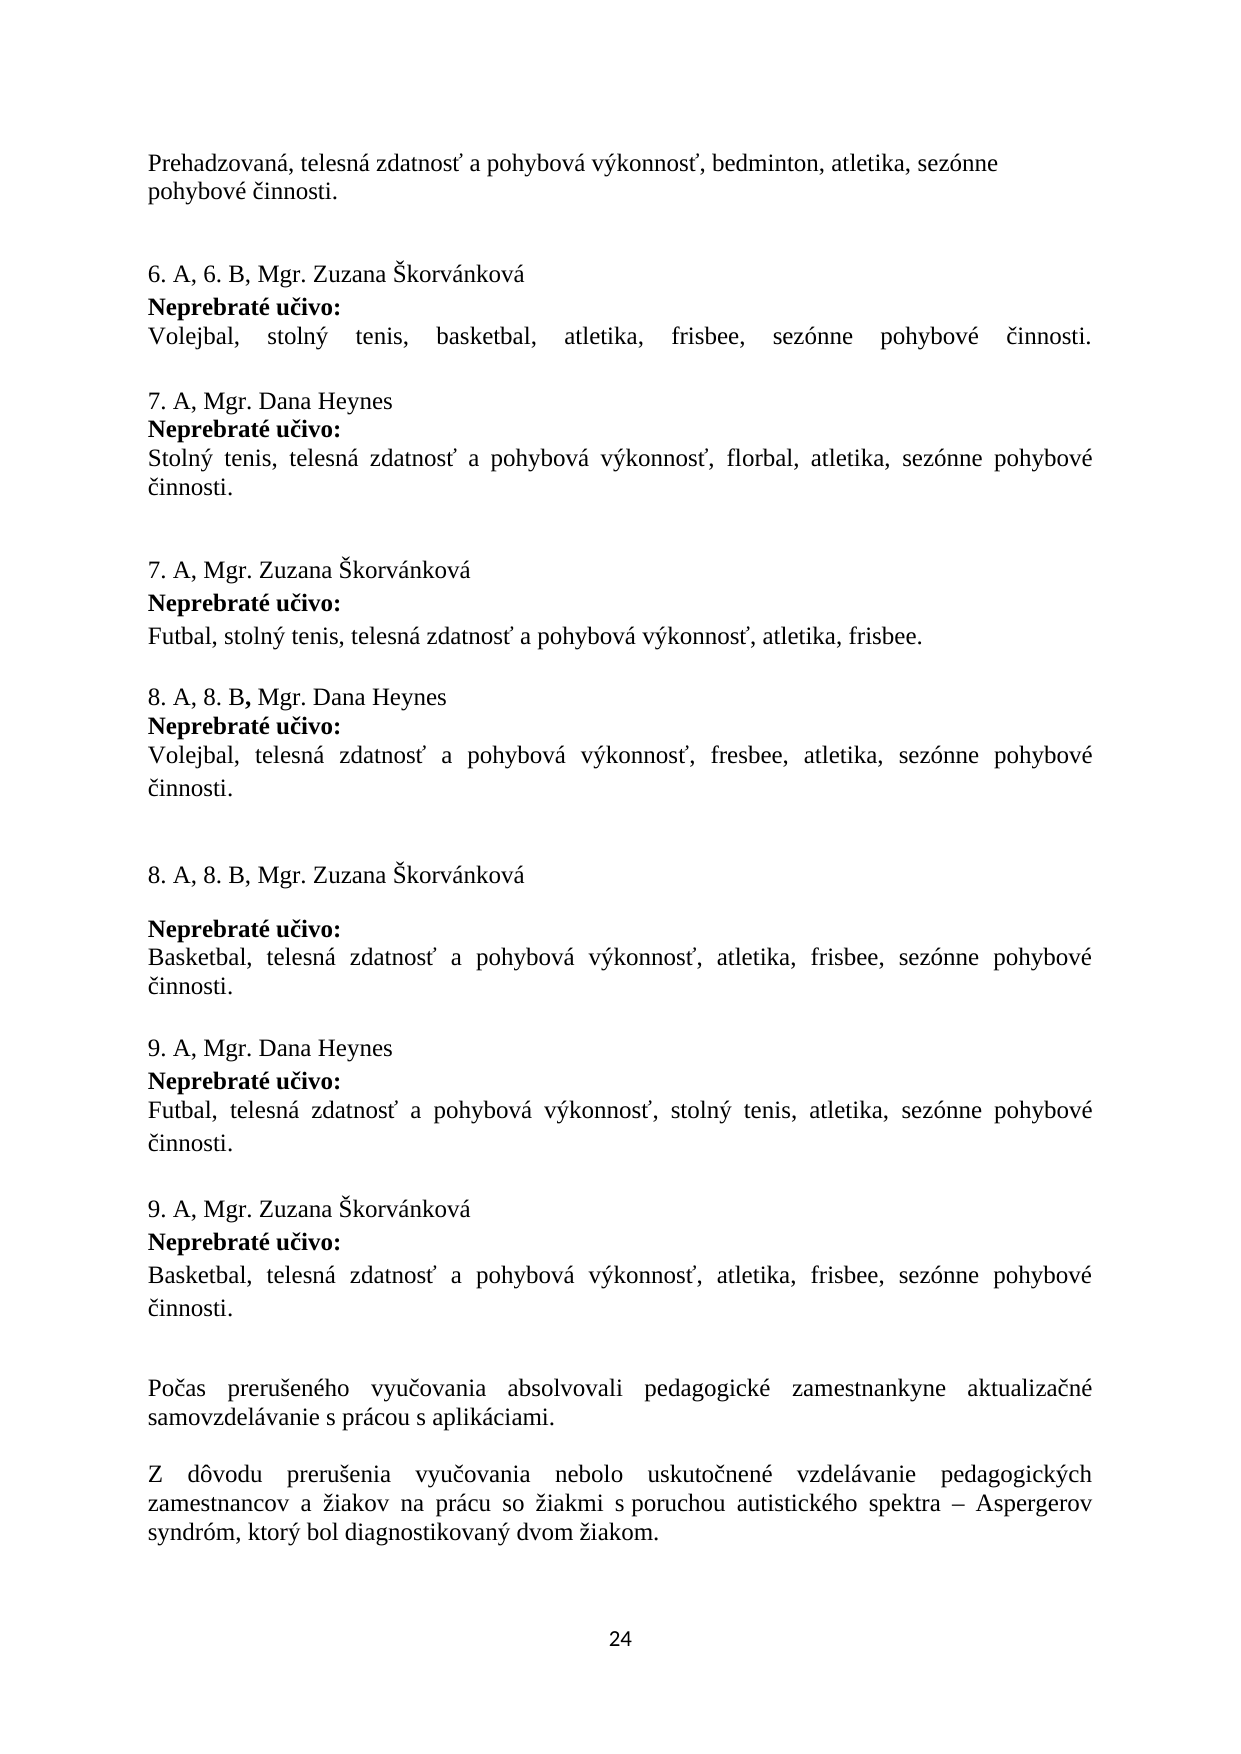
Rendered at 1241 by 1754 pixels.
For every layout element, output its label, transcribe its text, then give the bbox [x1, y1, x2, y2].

text Neprebraté učivo: [148, 1066, 1093, 1095]
text Stolný tenis, telesná zdatnosť a pohybová výkonnosť, florbal, atletika, sezónne pohybové činnosti. [148, 443, 1093, 501]
text 7. A, Mgr. Zuzana Škorvánková [148, 555, 1093, 583]
text 8. A, 8. B, Mgr. Dana Heynes [148, 682, 1093, 711]
text 7. A, Mgr. Dana Heynes [148, 386, 1093, 414]
text Basketbal, telesná zdatnosť a pohybová výkonnosť, atletika, frisbee, sezónne pohybové činnosti. [148, 1260, 1093, 1322]
text Prehadzovaná, telesná zdatnosť a pohybová výkonnosť, bedminton, atletika, sezónne pohybové činnosti. [148, 148, 1093, 205]
text 9. A, Mgr. Dana Heynes [148, 1033, 1093, 1062]
text Volejbal, stolný tenis, basketbal, atletika, frisbee, sezónne pohybové činnosti. [148, 321, 1093, 382]
text Volejbal, telesná zdatnosť a pohybová výkonnosť, fresbee, atletika, sezónne pohybové činnosti. [148, 740, 1093, 802]
text Futbal, stolný tenis, telesná zdatnosť a pohybová výkonnosť, atletika, frisbee. [148, 621, 1093, 649]
text Neprebraté učivo: [148, 414, 1093, 443]
text Neprebraté učivo: [148, 292, 1093, 321]
text Basketbal, telesná zdatnosť a pohybová výkonnosť, atletika, frisbee, sezónne pohybové činnosti. [148, 942, 1093, 1000]
text Neprebraté učivo: [148, 914, 1093, 942]
text Z dôvodu prerušenia vyučovania nebolo uskutočnené vzdelávanie pedagogických zamestnancov a žiakov na prácu so žiakmi s poruchou autistického spektra – Aspergerov syndróm, ktorý bol diagnostikovaný dvom žiakom. [148, 1459, 1093, 1546]
text Futbal, telesná zdatnosť a pohybová výkonnosť, stolný tenis, atletika, sezónne pohybové činnosti. [148, 1095, 1093, 1157]
text Neprebraté učivo: [148, 711, 1093, 740]
text Počas prerušeného vyučovania absolvovali pedagogické zamestnankyne aktualizačné samovzdelávanie s prácou s aplikáciami. [148, 1373, 1093, 1430]
text Neprebraté učivo: [148, 588, 1093, 616]
text 9. A, Mgr. Zuzana Škorvánková [148, 1194, 1093, 1223]
text 8. A, 8. B, Mgr. Zuzana Škorvánková [148, 860, 1093, 889]
text Neprebraté učivo: [148, 1227, 1093, 1256]
text 6. A, 6. B, Mgr. Zuzana Škorvánková [148, 259, 1093, 288]
